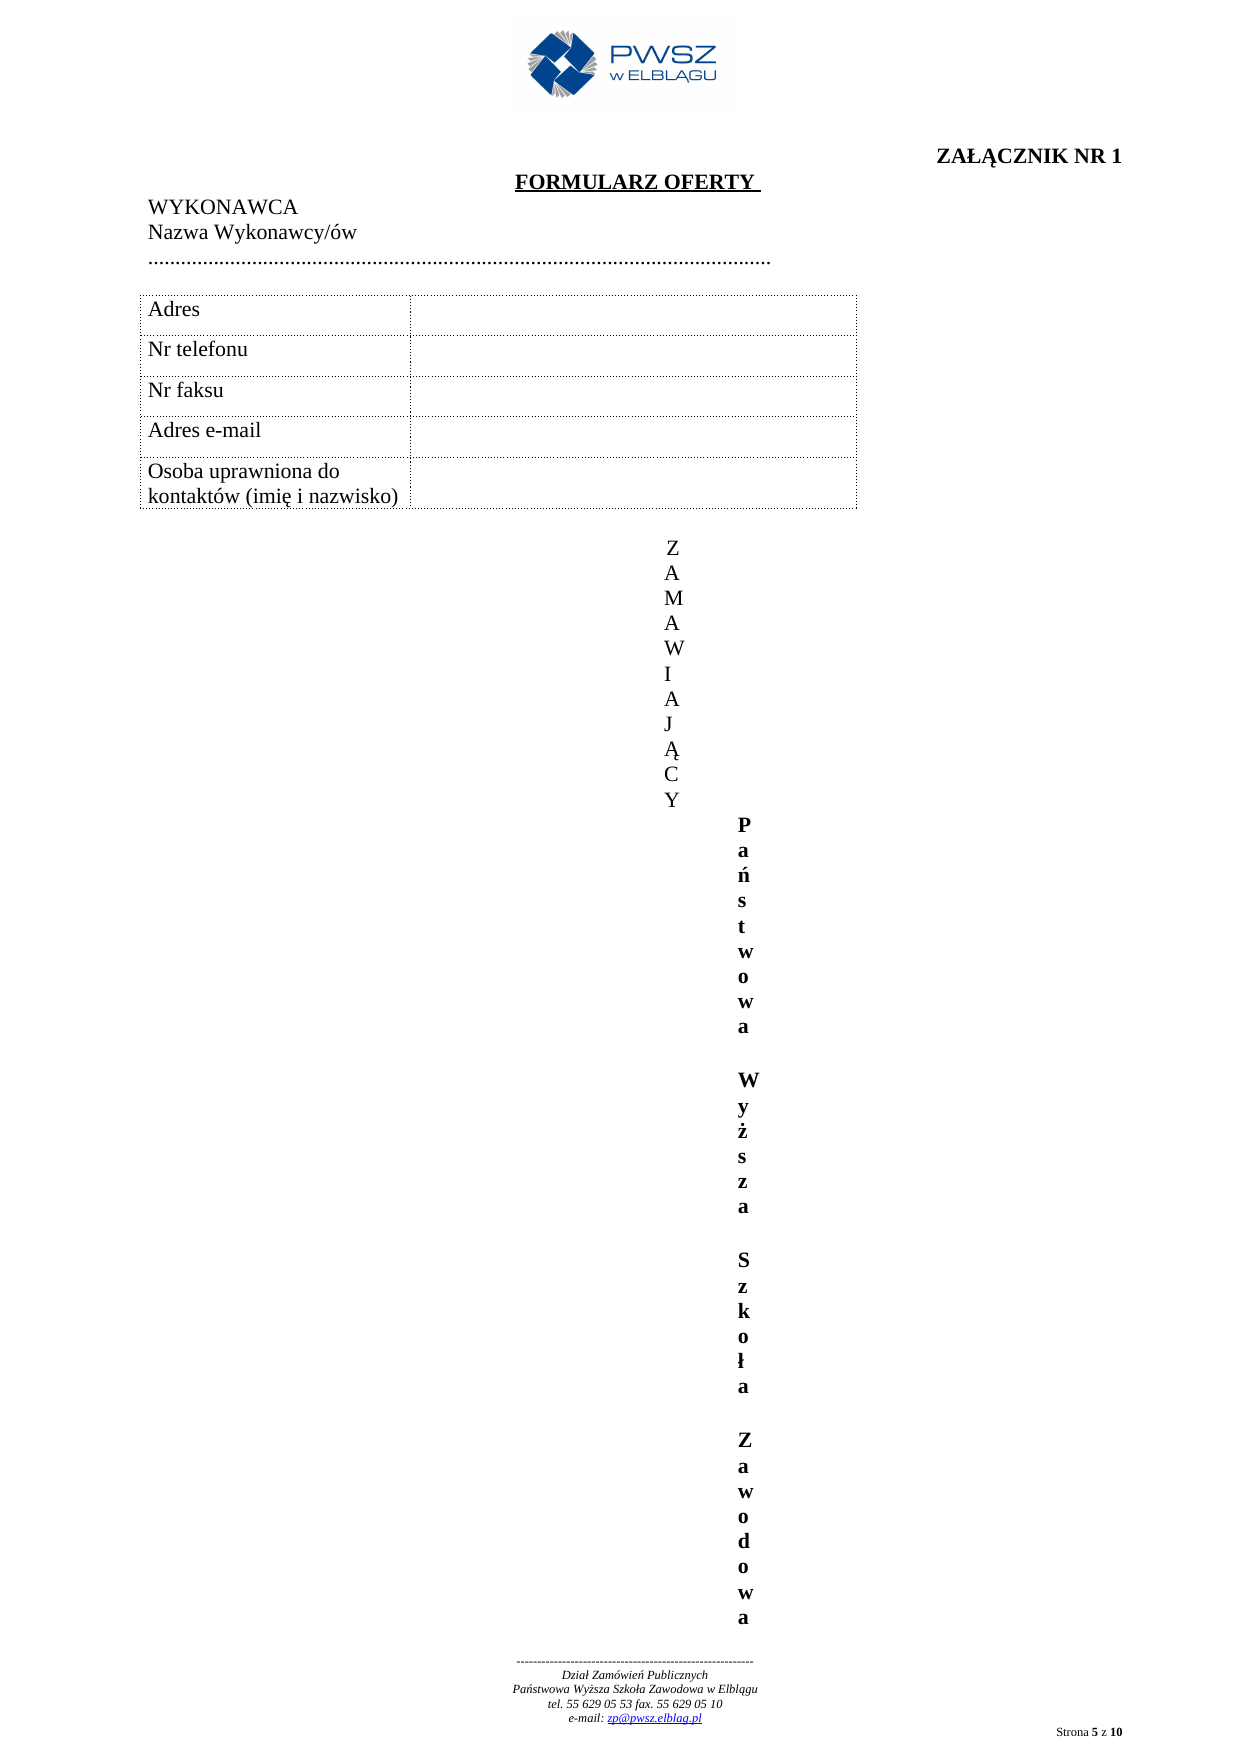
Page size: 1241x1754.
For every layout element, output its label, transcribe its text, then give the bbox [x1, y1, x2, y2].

text Nazwa Wykonawcy/ów [148, 219, 1122, 244]
text FORMULARZ OFERTY [148, 169, 1122, 194]
table_cell Nr telefonu [140, 335, 410, 376]
text WYKONAWCA [148, 194, 1122, 219]
table_cell [410, 416, 856, 457]
table_cell Adres e-mail [140, 416, 410, 457]
table_header [410, 295, 856, 335]
table_cell Nr faksu [140, 376, 410, 416]
table_header Adres [140, 295, 410, 335]
table_cell [410, 335, 856, 376]
table_cell [410, 457, 856, 508]
picture [507, 14, 733, 115]
text .................................................................................................................. [148, 244, 1122, 269]
table_cell [410, 376, 856, 416]
table_cell Osoba uprawniona do kontaktów (imię i nazwisko) [140, 457, 410, 508]
text ZAŁĄCZNIK NR 1 [148, 143, 1122, 169]
